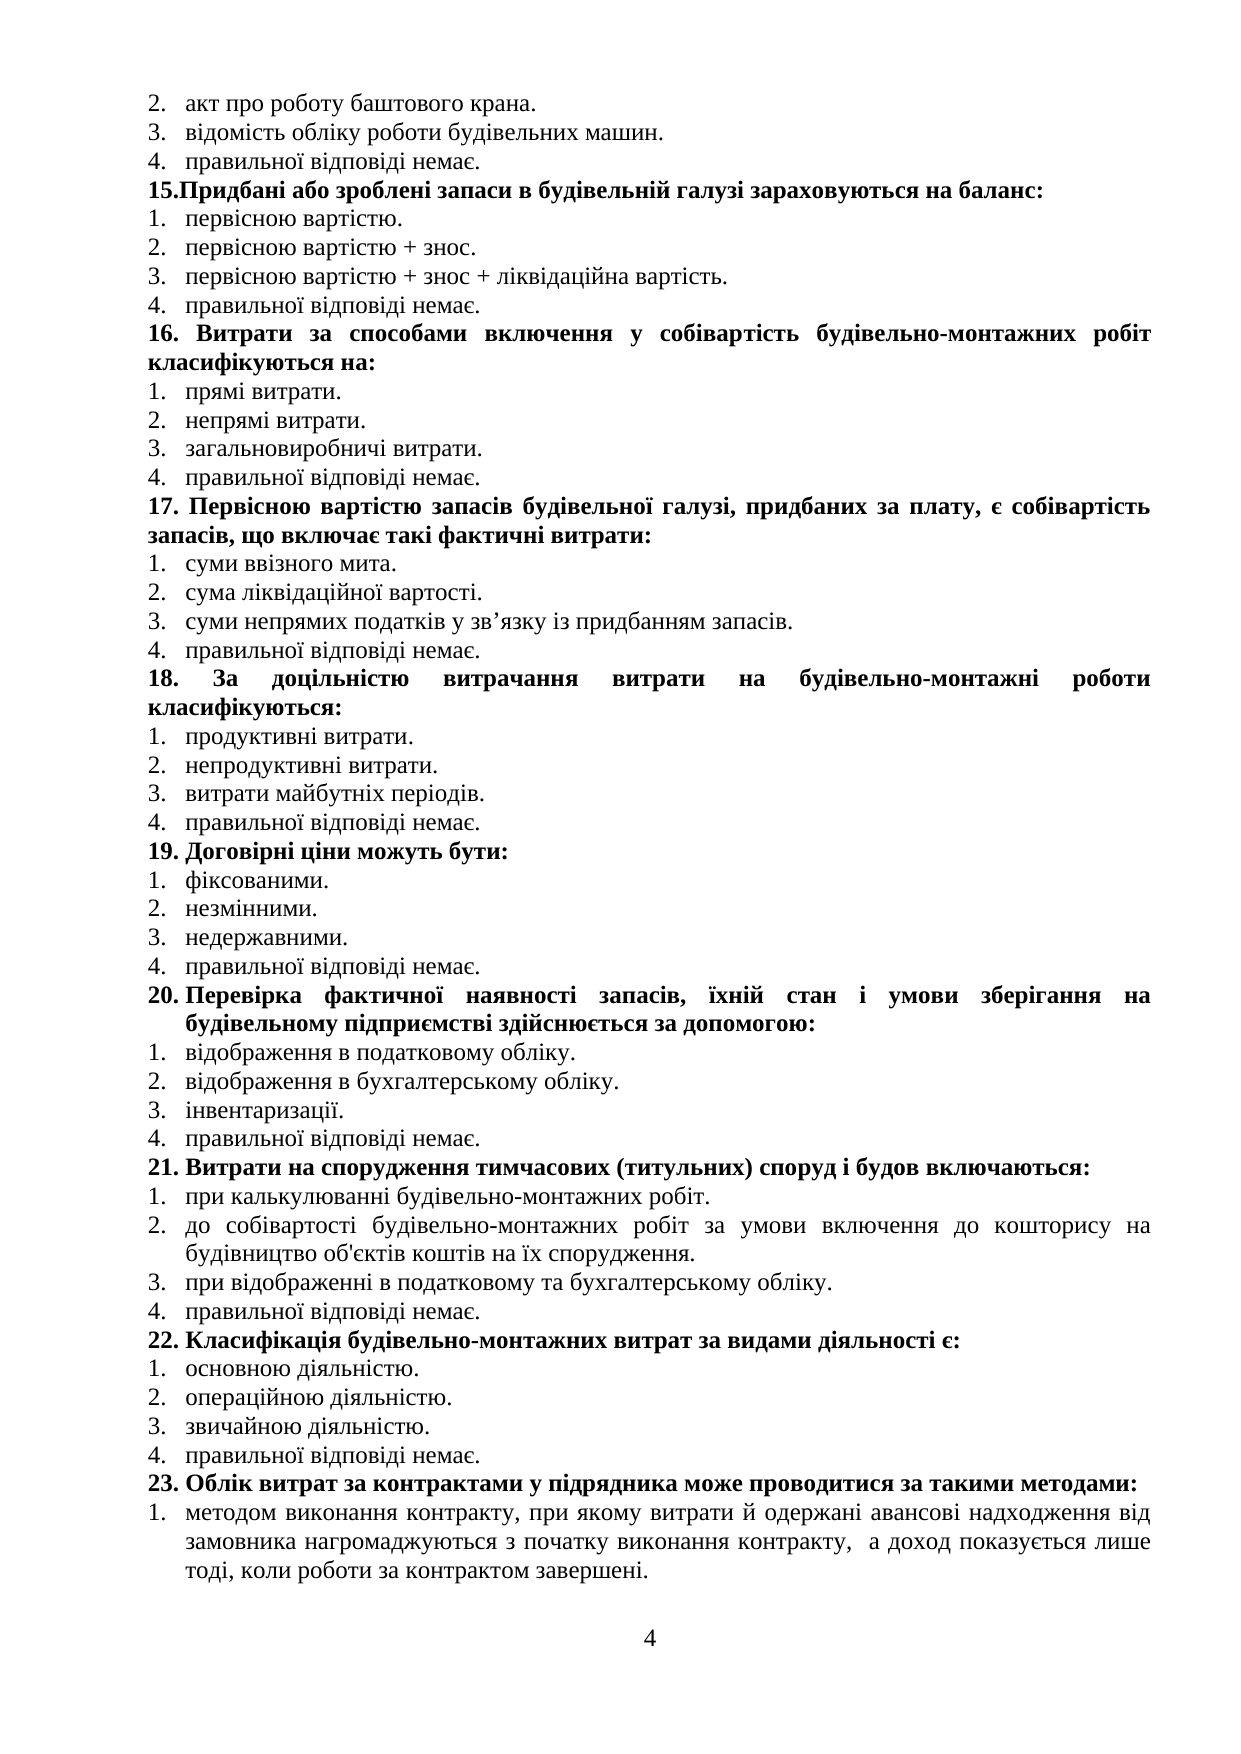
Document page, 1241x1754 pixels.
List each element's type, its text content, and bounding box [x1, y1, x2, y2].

list витрати майбутніх періодів. [148, 778, 1152, 807]
list до собівартості будівельно-монтажних робіт за умови включення до кошторису на будівництво об'єктів коштів на їх спорудження. [148, 1210, 1152, 1267]
list фіксованими. [148, 865, 1152, 893]
list прямі витрати. [148, 376, 1152, 405]
list Облік витрат за контрактами у підрядника може проводитися за такими методами: [148, 1468, 1152, 1497]
list операційною діяльністю. [148, 1382, 1152, 1411]
list відображення в податковому обліку. [148, 1037, 1152, 1066]
list правильної відповіді немає. [148, 146, 1152, 175]
list непрямі витрати. [148, 405, 1152, 433]
list при відображенні в податковому та бухгалтерському обліку. [148, 1267, 1152, 1296]
list суми ввізного мита. [148, 548, 1152, 577]
list непродуктивні витрати. [148, 750, 1152, 778]
list правильної відповіді немає. [148, 462, 1152, 491]
list недержавними. [148, 922, 1152, 951]
list Класифікація будівельно-монтажних витрат за видами діяльності є: [148, 1325, 1152, 1353]
list 18. За доцільністю витрачання витрати на будівельно-монтажні роботи класифікуються: [148, 663, 1152, 721]
list суми непрямих податків у зв’язку із придбанням запасів. [148, 606, 1152, 635]
list правильної відповіді немає. [148, 290, 1152, 318]
list загальновиробничі витрати. [148, 433, 1152, 462]
list інвентаризації. [148, 1095, 1152, 1123]
list звичайною діяльністю. [148, 1411, 1152, 1440]
list методом виконання контракту, при якому витрати й одержані авансові надходження від замовника нагромаджуються з початку виконання контракту, а доход показується лише тоді, коли роботи за контрактом завершені. [148, 1497, 1152, 1583]
list правильної відповіді немає. [148, 807, 1152, 836]
list правильної відповіді немає. [148, 1296, 1152, 1325]
list відомість обліку роботи будівельних машин. [148, 117, 1152, 146]
list відображення в бухгалтерському обліку. [148, 1066, 1152, 1095]
list продуктивні витрати. [148, 721, 1152, 750]
list правильної відповіді немає. [148, 1123, 1152, 1152]
list первісною вартістю. [148, 203, 1152, 232]
list правильної відповіді немає. [148, 635, 1152, 663]
list основною діяльністю. [148, 1353, 1152, 1382]
list при калькулюванні будівельно-монтажних робіт. [148, 1181, 1152, 1210]
list 17. Первісною вартістю запасів будівельної галузі, придбаних за плату, є собівартість запасів, що включає такі фактичні витрати: [148, 491, 1152, 548]
list Договірні ціни можуть бути: [148, 836, 1152, 865]
list Перевірка фактичної наявності запасів, їхній стан і умови зберігання на будівельному підприємстві здійснюється за допомогою: [148, 980, 1152, 1037]
list правильної відповіді немає. [148, 1440, 1152, 1468]
list первісною вартістю + знос + ліквідаційна вартість. [148, 261, 1152, 290]
list 15.Придбані або зроблені запаси в будівельній галузі зараховуються на баланс: [148, 175, 1152, 203]
list сума ліквідаційної вартості. [148, 577, 1152, 606]
text 16. Витрати за способами включення у собівартість будівельно-монтажних робіт класифікуються на: [148, 318, 1152, 376]
list акт про роботу баштового крана. [148, 88, 1152, 117]
list первісною вартістю + знос. [148, 232, 1152, 261]
list незмінними. [148, 893, 1152, 922]
list правильної відповіді немає. [148, 951, 1152, 980]
list Витрати на спорудження тимчасових (титульних) споруд і будов включаються: [148, 1152, 1152, 1181]
